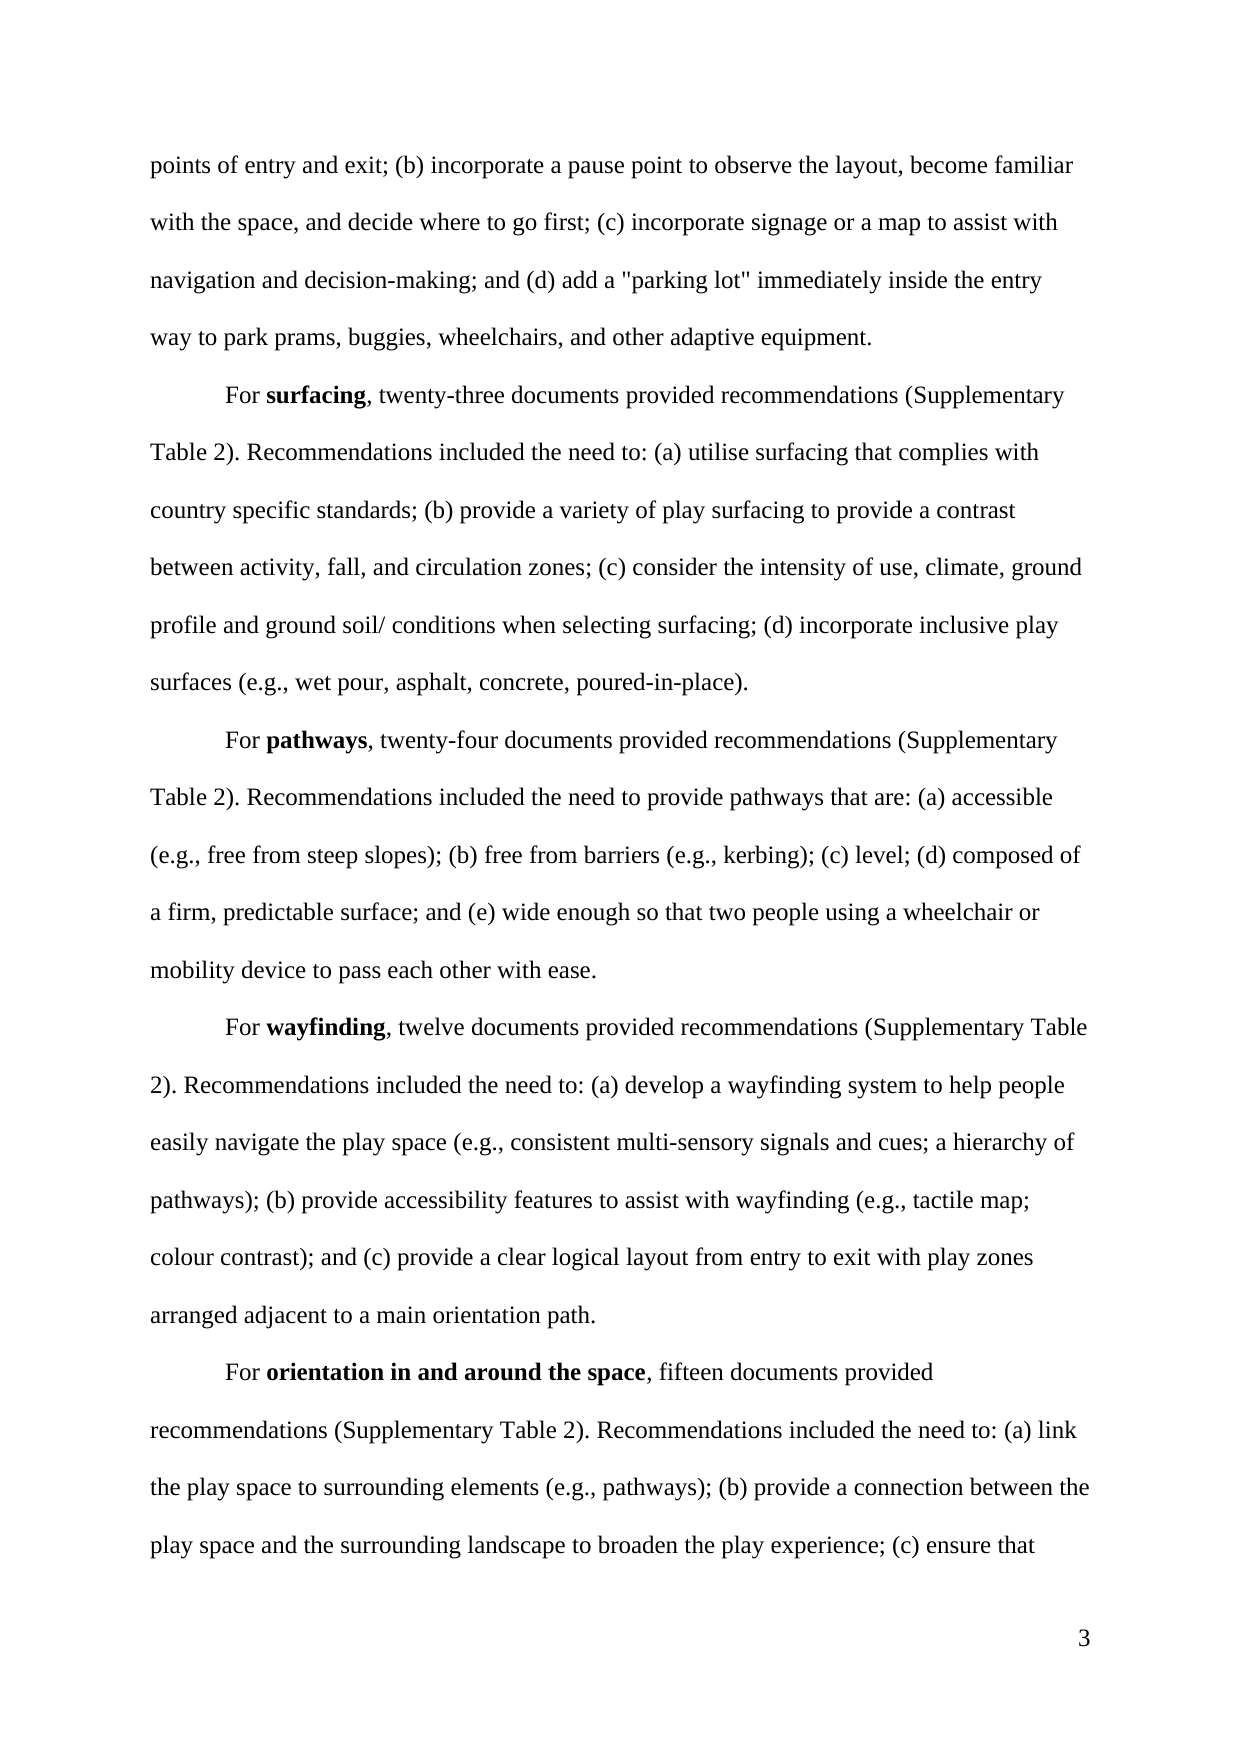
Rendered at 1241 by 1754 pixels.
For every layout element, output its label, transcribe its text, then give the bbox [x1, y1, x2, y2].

text For wayfinding, twelve documents provided recommendations (Supplementary Table 2). Recommendations included the need to: (a) develop a wayfinding system to help people easily navigate the play space (e.g., consistent multi-sensory signals and cues; a hierarchy of pathways); (b) provide accessibility features to assist with wayfinding (e.g., tactile map; colour contrast); and (c) provide a clear logical layout from entry to exit with play zones arranged adjacent to a main orientation path. [150, 1012, 1090, 1329]
text For surfacing, twenty-three documents provided recommendations (Supplementary Table 2). Recommendations included the need to: (a) utilise surfacing that complies with country specific standards; (b) provide a variety of play surfacing to provide a contrast between activity, fall, and circulation zones; (c) consider the intensity of use, climate, ground profile and ground soil/ conditions when selecting surfacing; (d) incorporate inclusive play surfaces (e.g., wet pour, asphalt, concrete, poured-in-place). [150, 380, 1090, 696]
text For pathways, twenty-four documents provided recommendations (Supplementary Table 2). Recommendations included the need to provide pathways that are: (a) accessible (e.g., free from steep slopes); (b) free from barriers (e.g., kerbing); (c) level; (d) composed of a firm, predictable surface; and (e) wide enough so that two people using a wheelchair or mobility device to pass each other with ease. [150, 725, 1090, 984]
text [150, 150, 1090, 351]
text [150, 1357, 1090, 1559]
